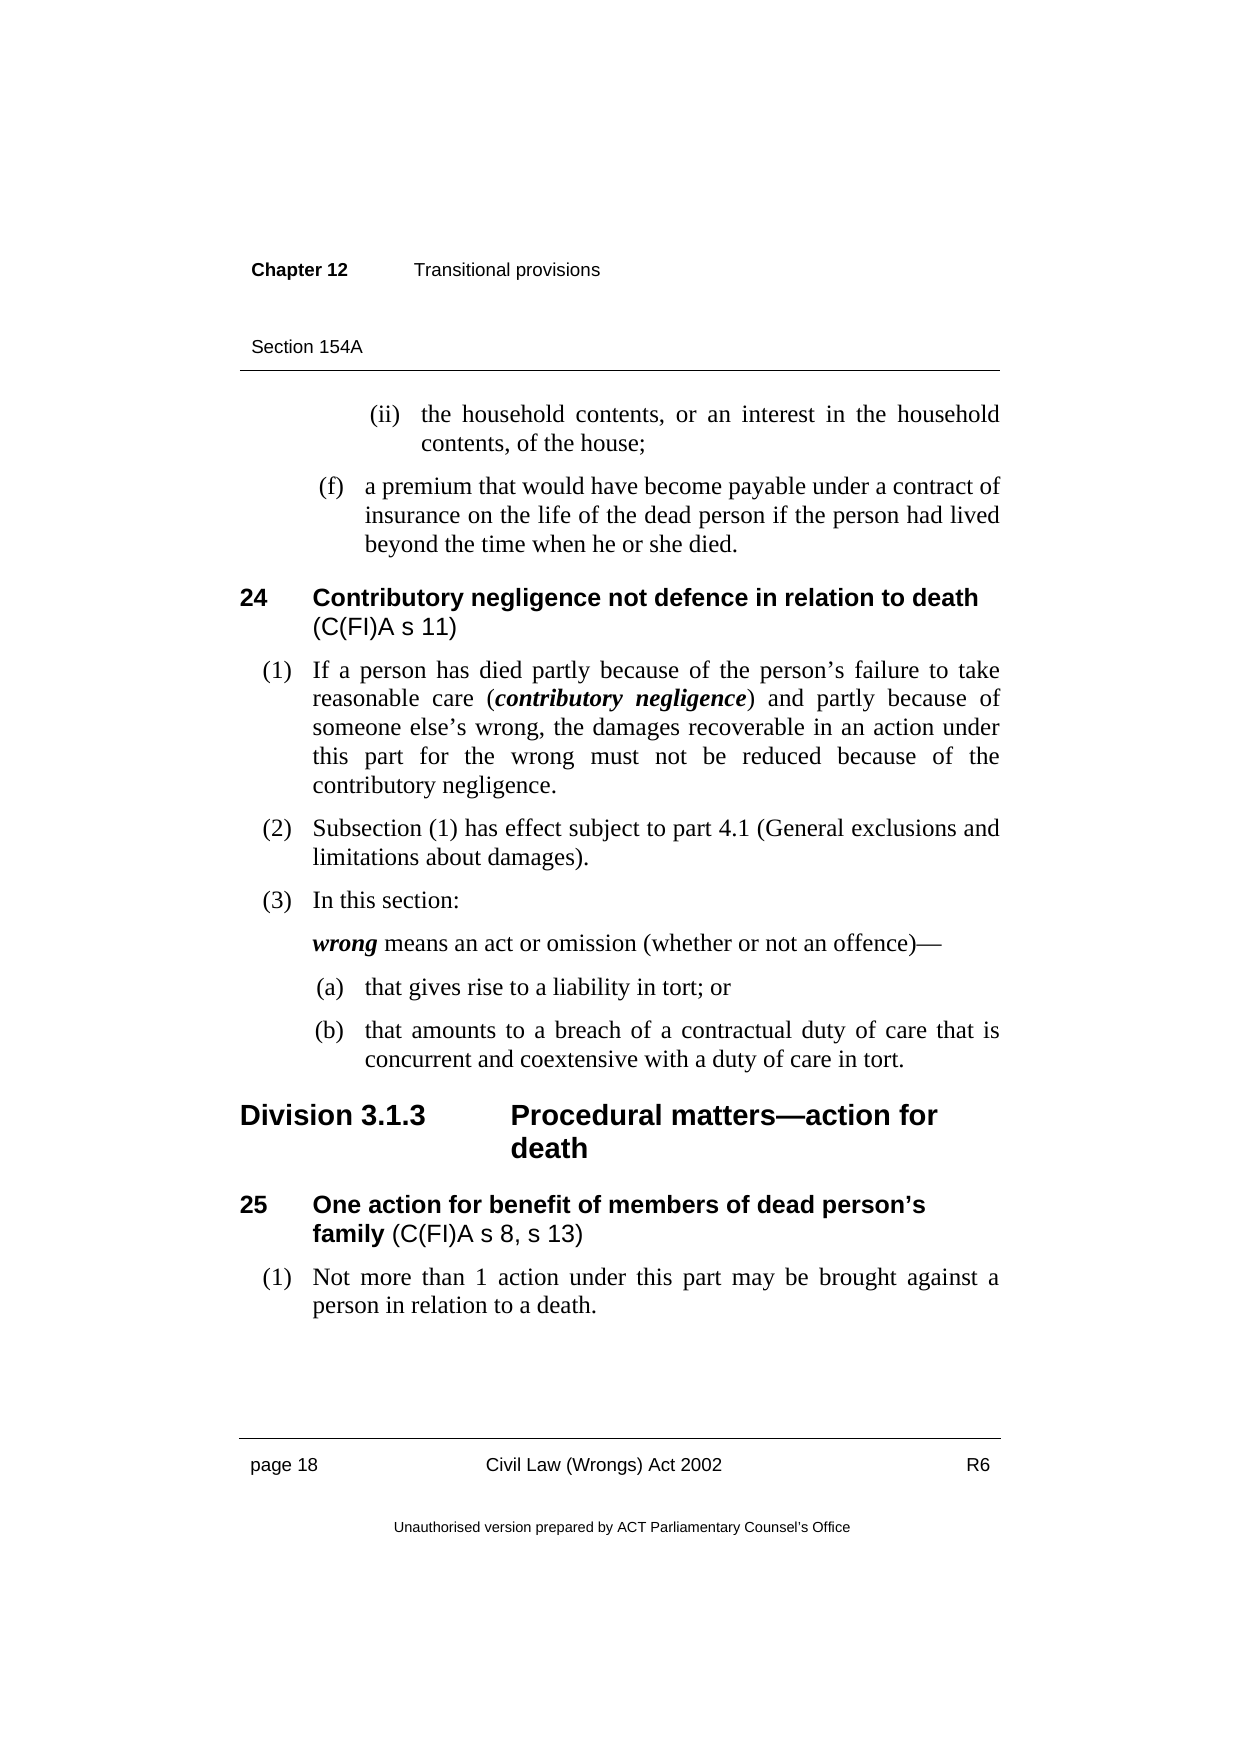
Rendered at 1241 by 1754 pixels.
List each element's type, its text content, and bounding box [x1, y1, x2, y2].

text 24 Contributory negligence not defence in relation to death (C(FI)A s 11) [239, 583, 1001, 640]
text (f) a premium that would have become payable under a contract of insurance on the life of the dead person if the person had lived beyond the time when he or she died. [239, 471, 1001, 558]
text 25 One action for benefit of members of dead person’s family (C(FI)A s 8, s 13) [239, 1190, 1001, 1247]
text (3) In this section: [239, 885, 1001, 914]
text (1) Not more than 1 action under this part may be brought against a person in relation to a death. [239, 1262, 1001, 1319]
text (a) that gives rise to a liability in tort; or [239, 972, 1001, 1001]
text (b) that amounts to a breach of a contractual duty of care that is concurrent and coextensive with a duty of care in tort. [239, 1015, 1001, 1073]
text (ii) the household contents, or an interest in the household contents, of the house; [239, 399, 1001, 457]
text (1) If a person has died partly because of the person’s failure to take reasonable care (contributory negligence) and partly because of someone else’s wrong, the damages recoverable in an action under this part for the wrong must not be reduced because of the contributory negligence. [239, 655, 1001, 798]
text Division 3.1.3 Procedural matters—action for death [239, 1098, 1001, 1165]
text (2) Subsection (1) has effect subject to part 4.1 (General exclusions and limitations about damages). [239, 813, 1001, 871]
text wrong means an act or omission (whether or not an offence)— [312, 928, 1001, 957]
